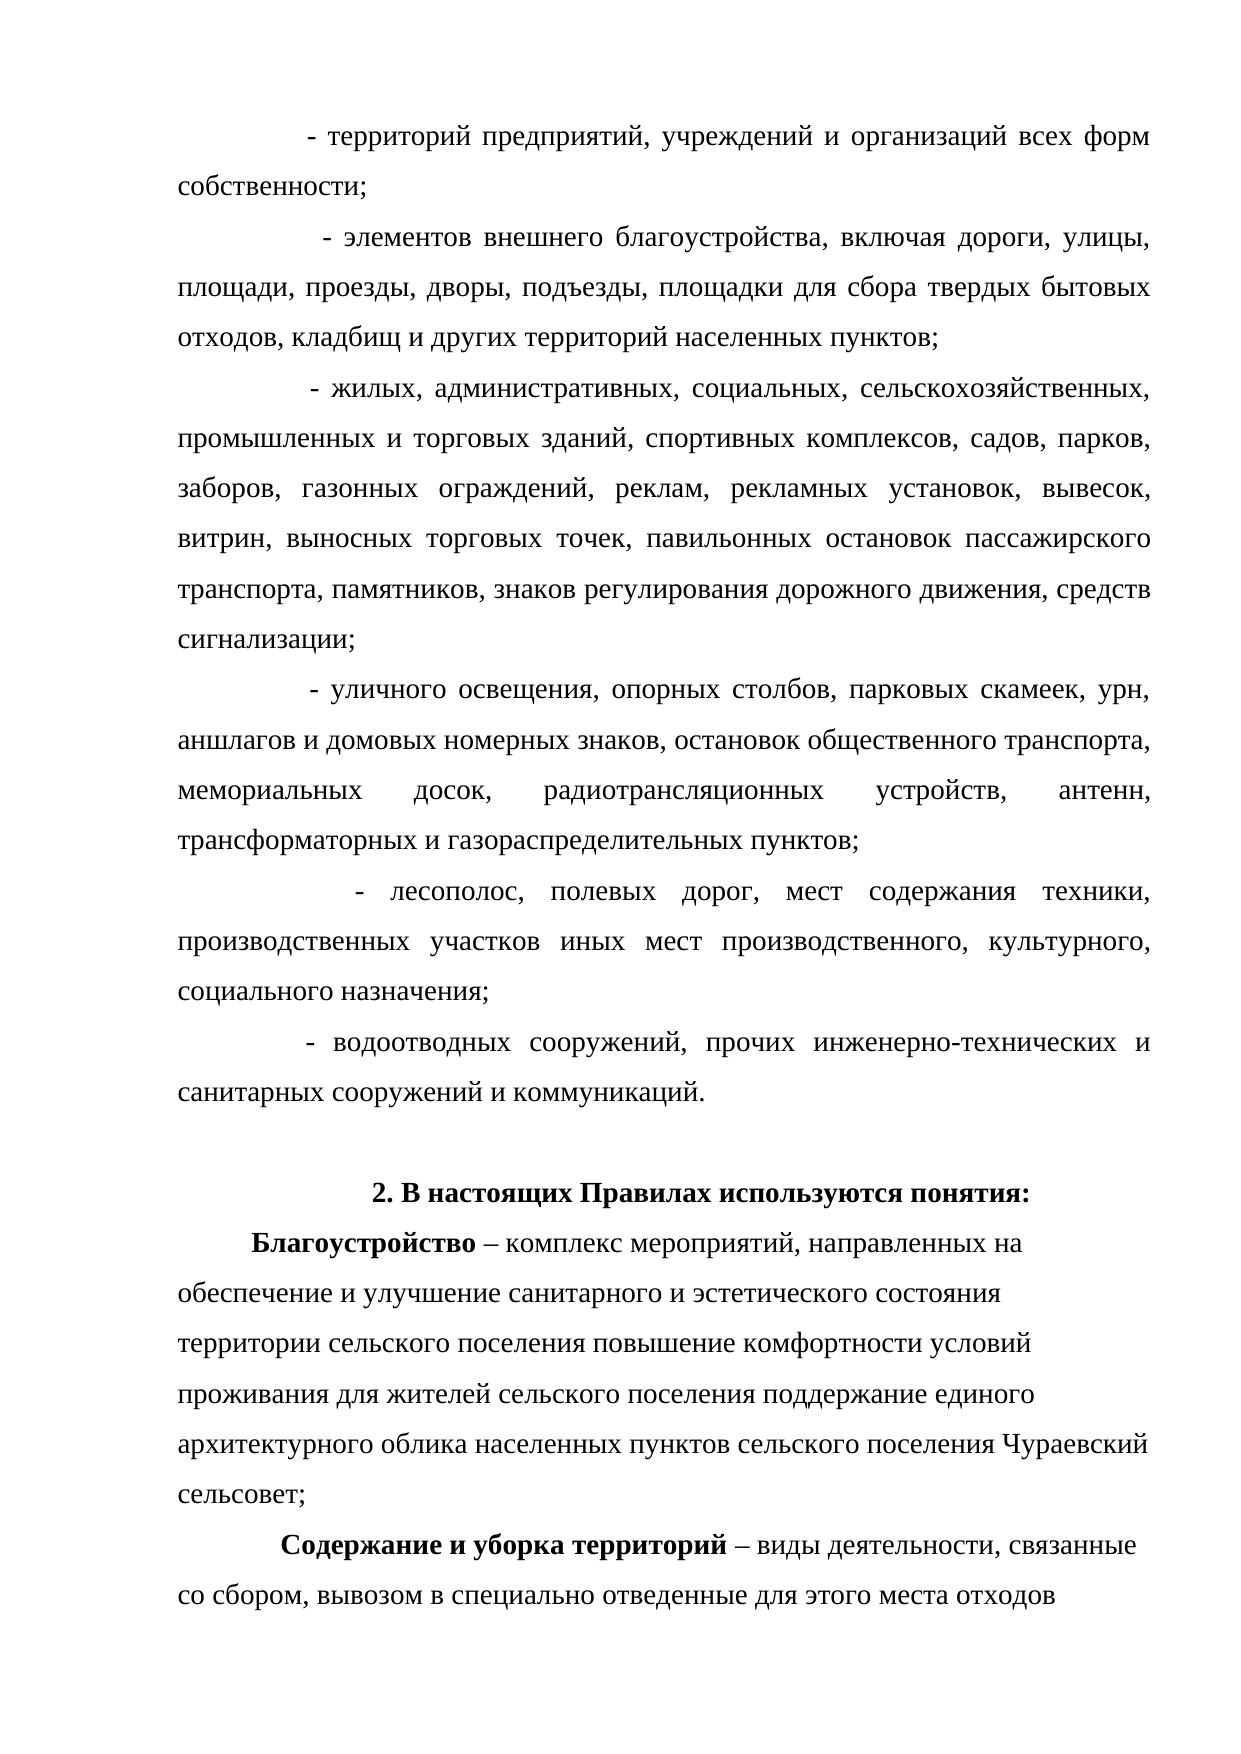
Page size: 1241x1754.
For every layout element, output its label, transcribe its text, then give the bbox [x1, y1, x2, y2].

text - элементов внешнего благоустройства, включая дороги, улицы, площади, проезды, дворы, подъезды, площадки для сбора твердых бытовых отходов, кладбищ и других территорий населенных пунктов; [177, 219, 1152, 353]
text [177, 1527, 1152, 1611]
text 2. В настоящих Правилах используются понятия: [177, 1175, 1152, 1208]
text - лесополос, полевых дорог, мест содержания техники, производственных участков иных мест производственного, культурного, социального назначения; [177, 873, 1152, 1007]
text - территорий предприятий, учреждений и организаций всех форм собственности; [177, 118, 1152, 202]
text Благоустройство – комплекс мероприятий, направленных на обеспечение и улучшение санитарного и эстетического состояния территории сельского поселения повышение комфортности условий проживания для жителей сельского поселения поддержание единого архитектурного облика населенных пунктов сельского поселения Чураевский сельсовет; [177, 1225, 1152, 1510]
text - жилых, административных, социальных, сельскохозяйственных, промышленных и торговых зданий, спортивных комплексов, садов, парков, заборов, газонных ограждений, реклам, рекламных установок, вывесок, витрин, выносных торговых точек, павильонных остановок пассажирского транспорта, памятников, знаков регулирования дорожного движения, средств сигнализации; [177, 370, 1152, 655]
text - уличного освещения, опорных столбов, парковых скамеек, урн, аншлагов и домовых номерных знаков, остановок общественного транспорта, мемориальных досок, радиотрансляционных устройств, антенн, трансформаторных и газораспределительных пунктов; [177, 672, 1152, 856]
text - водоотводных сооружений, прочих инженерно-технических и санитарных сооружений и коммуникаций. [177, 1024, 1152, 1108]
